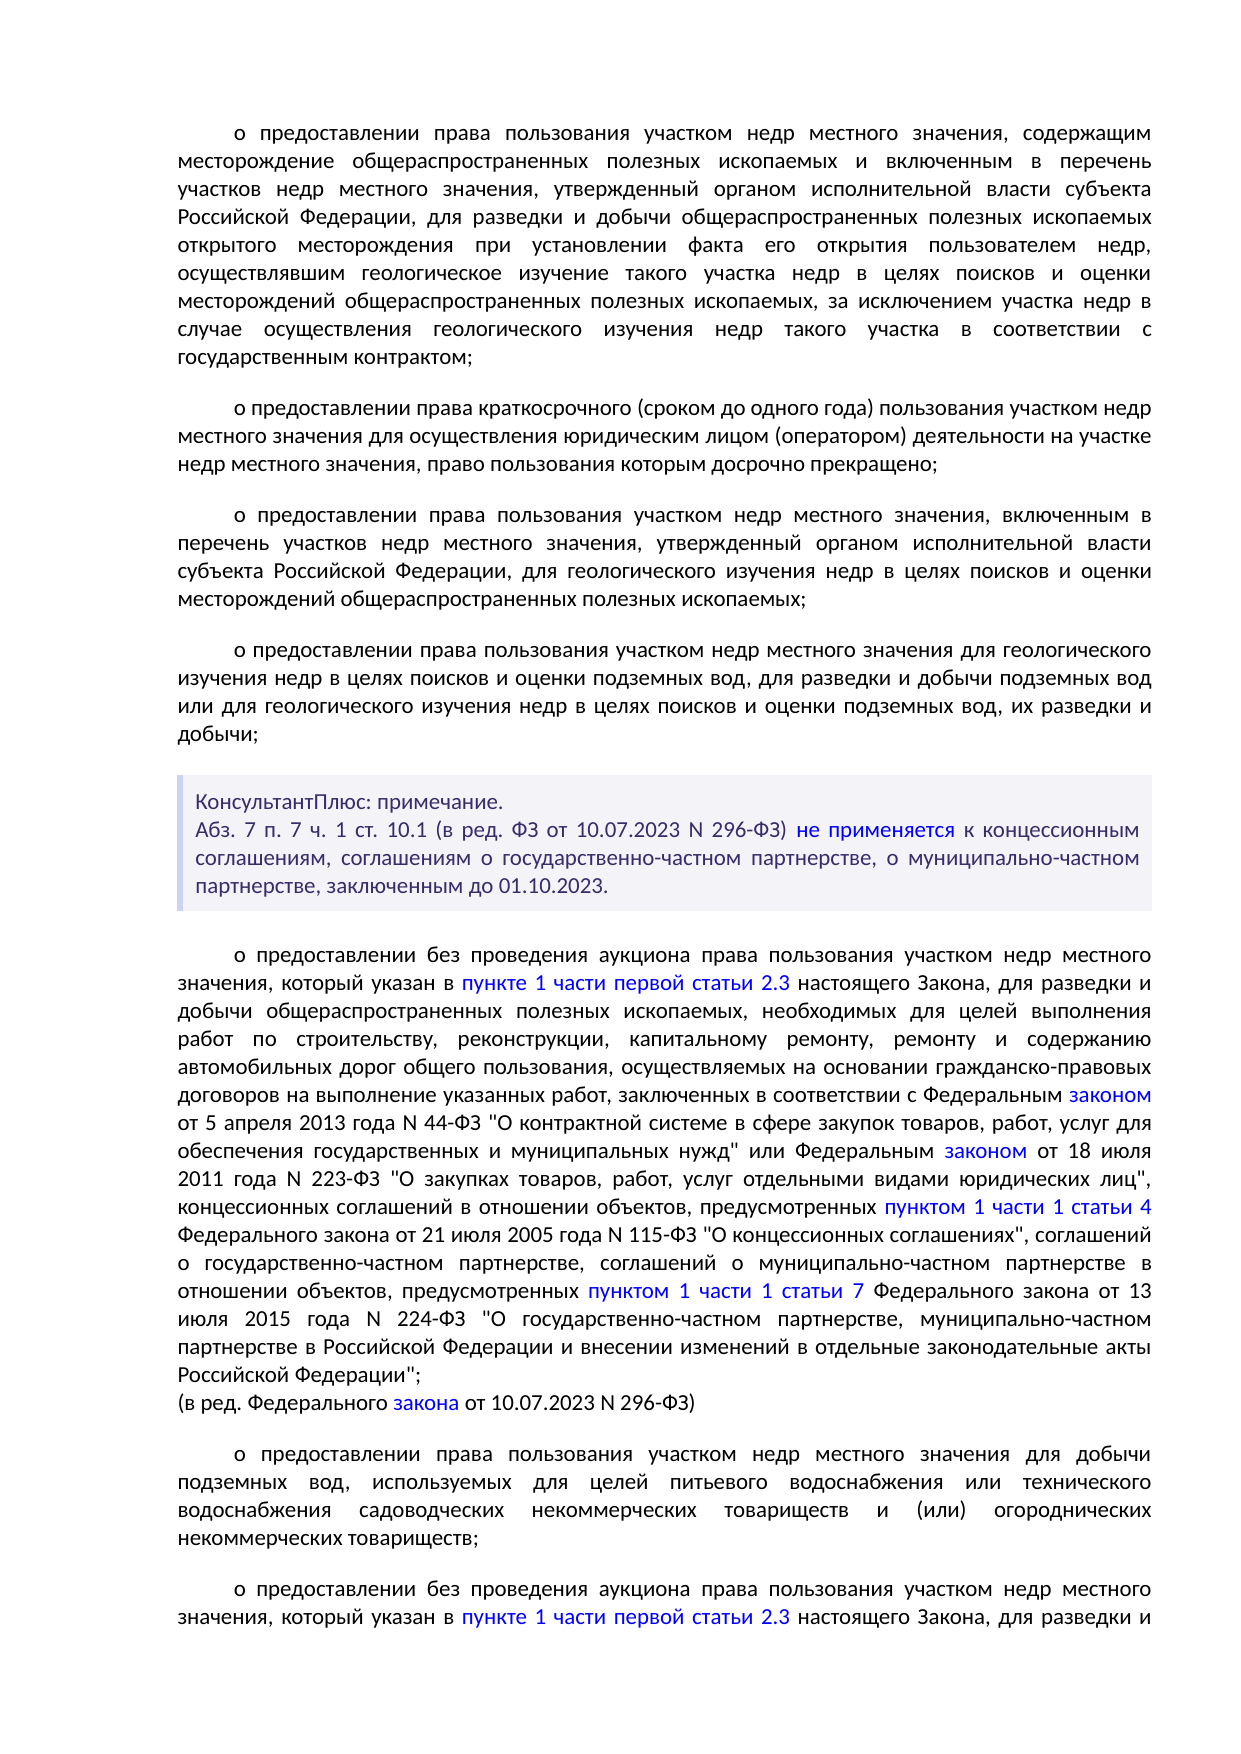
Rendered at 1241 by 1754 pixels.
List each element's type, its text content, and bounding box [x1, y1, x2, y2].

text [177, 1574, 1152, 1631]
text о предоставлении без проведения аукциона права пользования участком недр местного значения, который указан в пункте 1 части первой статьи 2.3 настоящего Закона, для разведки и добычи общераспространенных полезных ископаемых, необходимых для целей выполнения работ по строительству, реконструкции, капитальному ремонту, ремонту и содержанию автомобильных дорог общего пользования, осуществляемых на основании гражданско-правовых договоров на выполнение указанных работ, заключенных в соответствии с Федеральным законом от 5 апреля 2013 года N 44-ФЗ "О контрактной системе в сфере закупок товаров, работ, услуг для обеспечения государственных и муниципальных нужд" или Федеральным законом от 18 июля 2011 года N 223-ФЗ "О закупках товаров, работ, услуг отдельными видами юридических лиц", концессионных соглашений в отношении объектов, предусмотренных пунктом 1 части 1 статьи 4 Федерального закона от 21 июля 2005 года N 115-ФЗ "О концессионных соглашениях", соглашений о государственно-частном партнерстве, соглашений о муниципально-частном партнерстве в отношении объектов, предусмотренных пунктом 1 части 1 статьи 7 Федерального закона от 13 июля 2015 года N 224-ФЗ "О государственно-частном партнерстве, муниципально-частном партнерстве в Российской Федерации и внесении изменений в отдельные законодательные акты Российской Федерации"; [177, 940, 1152, 1388]
table_header [183, 775, 195, 911]
table_header [1140, 775, 1152, 911]
text (в ред. Федерального закона от 10.07.2023 N 296-ФЗ) [177, 1388, 1152, 1417]
text о предоставлении права пользования участком недр местного значения, содержащим месторождение общераспространенных полезных ископаемых и включенным в перечень участков недр местного значения, утвержденный органом исполнительной власти субъекта Российской Федерации, для разведки и добычи общераспространенных полезных ископаемых открытого месторождения при установлении факта его открытия пользователем недр, осуществлявшим геологическое изучение такого участка недр в целях поисков и оценки месторождений общераспространенных полезных ископаемых, за исключением участка недр в случае осуществления геологического изучения недр такого участка в соответствии с государственным контрактом; [177, 118, 1152, 370]
text о предоставлении права пользования участком недр местного значения для добычи подземных вод, используемых для целей питьевого водоснабжения или технического водоснабжения садоводческих некоммерческих товариществ и (или) огороднических некоммерческих товариществ; [177, 1439, 1152, 1552]
table_header КонсультантПлюс: примечание. Абз. 7 п. 7 ч. 1 ст. 10.1 (в ред. ФЗ от 10.07.2023 N 296-ФЗ) не применяется к концессионным соглашениям, соглашениям о государственно-частном партнерстве, о муниципально-частном партнерстве, заключенным до 01.10.2023. [195, 775, 1140, 911]
text о предоставлении права пользования участком недр местного значения, включенным в перечень участков недр местного значения, утвержденный органом исполнительной власти субъекта Российской Федерации, для геологического изучения недр в целях поисков и оценки месторождений общераспространенных полезных ископаемых; [177, 500, 1152, 612]
text о предоставлении права краткосрочного (сроком до одного года) пользования участком недр местного значения для осуществления юридическим лицом (оператором) деятельности на участке недр местного значения, право пользования которым досрочно прекращено; [177, 393, 1152, 477]
table_header [177, 775, 183, 911]
text о предоставлении права пользования участком недр местного значения для геологического изучения недр в целях поисков и оценки подземных вод, для разведки и добычи подземных вод или для геологического изучения недр в целях поисков и оценки подземных вод, их разведки и добычи; [177, 635, 1152, 747]
